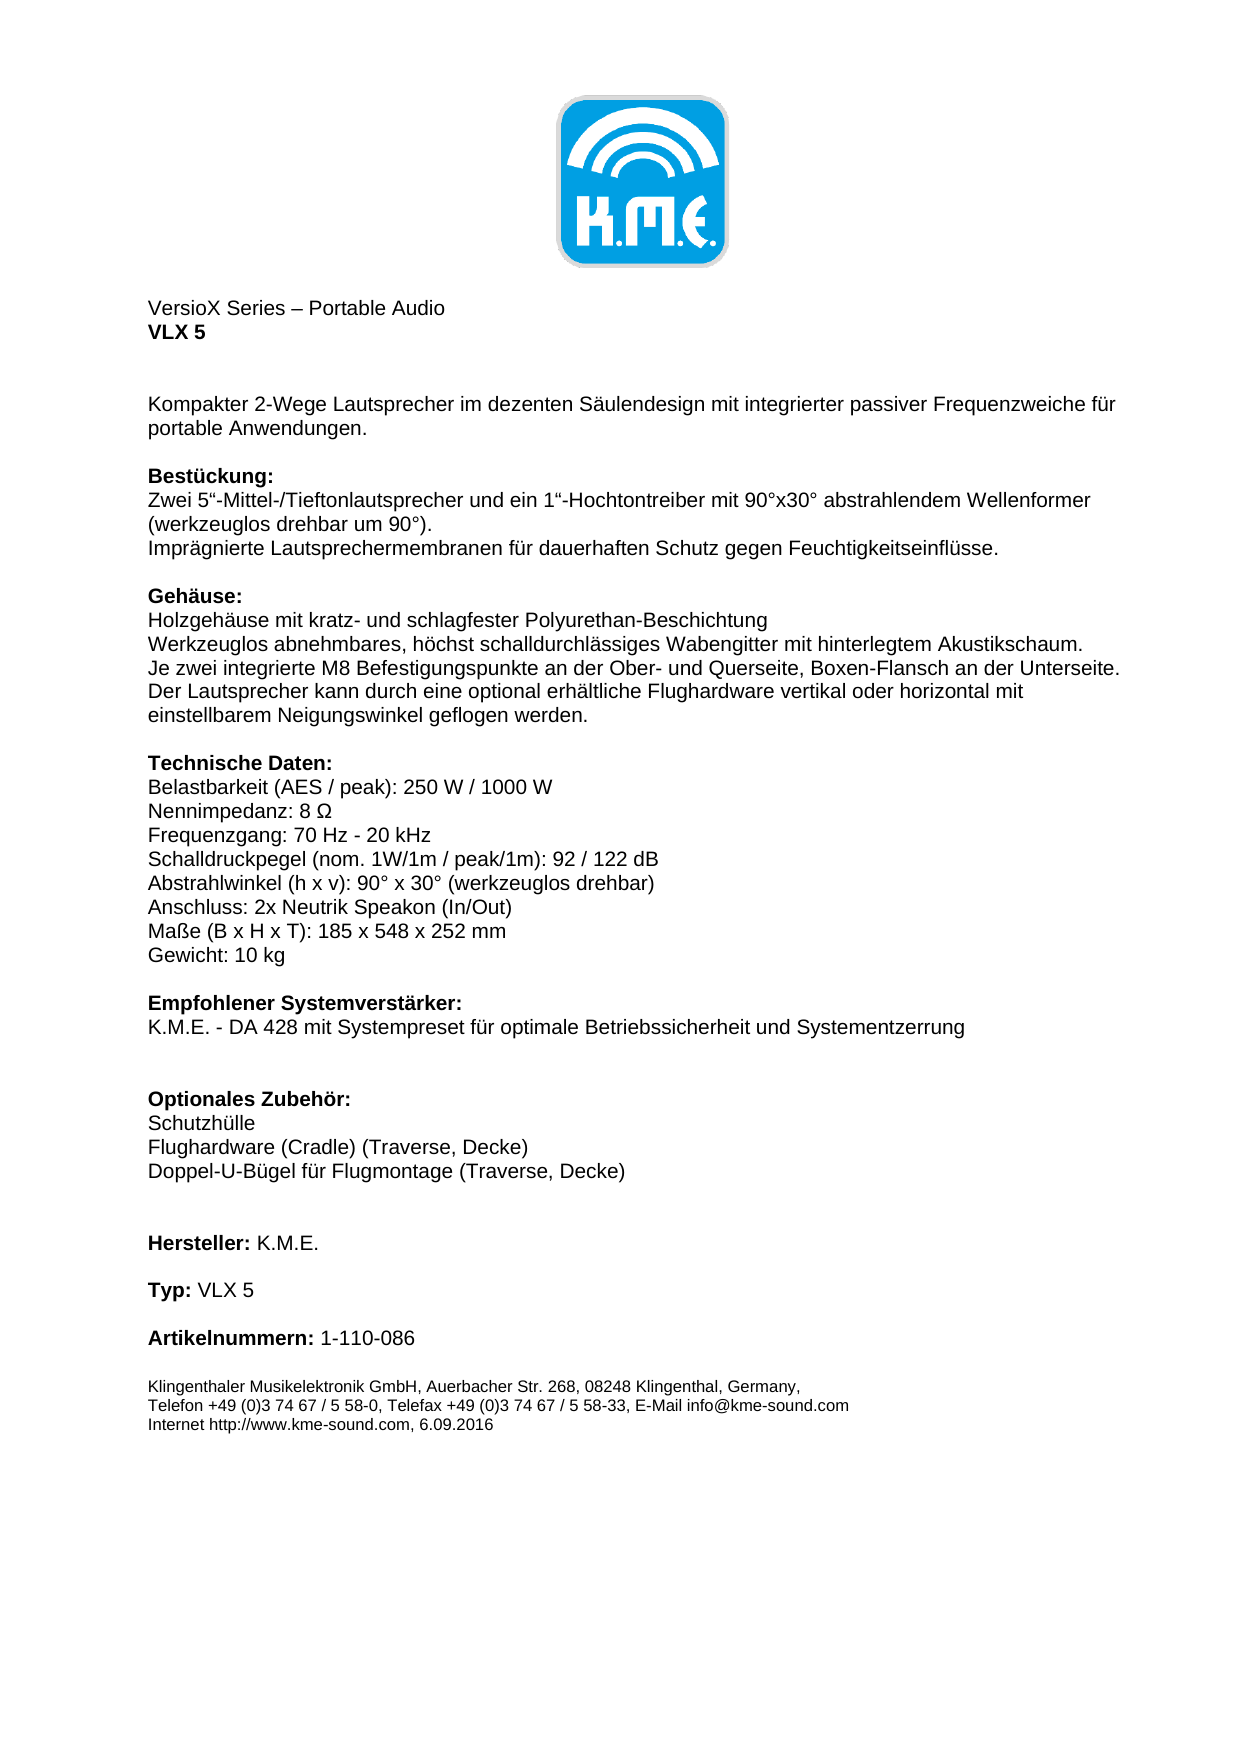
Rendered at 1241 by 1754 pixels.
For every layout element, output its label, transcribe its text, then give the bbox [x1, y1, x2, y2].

list Kompakter 2-Wege Lautsprecher im dezenten Säulendesign mit integrierter passiver Frequenzweiche für portable Anwendungen. [148, 392, 1122, 440]
list Holzgehäuse mit kratz- und schlagfester Polyurethan-Beschichtung [148, 607, 1122, 631]
list Hersteller: K.M.E. [148, 1230, 1122, 1254]
list Schalldruckpegel (nom. 1W/1m / peak/1m): 92 / 122 dB [148, 847, 1122, 871]
list Internet http://www.kme-sound.com, 6.09.2016 [148, 1415, 1122, 1434]
list Bestückung: [148, 464, 1122, 488]
list Gehäuse: [148, 583, 1122, 607]
picture [554, 93, 731, 270]
list Zwei 5“-Mittel-/Tieftonlautsprecher und ein 1“-Hochtontreiber mit 90°x30° abstrahlendem Wellenformer (werkzeuglos drehbar um 90°). [148, 488, 1122, 536]
list Maße (B x H x T): 185 x 548 x 252 mm [148, 919, 1122, 943]
list Anschluss: 2x Neutrik Speakon (In/Out) [148, 895, 1122, 919]
subtitle VLX 5 [148, 320, 1122, 344]
list Frequenzgang: 70 Hz - 20 kHz [148, 823, 1122, 847]
list K.M.E. - DA 428 mit Systempreset für optimale Betriebssicherheit und Systementzerrung [148, 1015, 1122, 1039]
list Je zwei integrierte M8 Befestigungspunkte an der Ober- und Querseite, Boxen-Flansch an der Unterseite. [148, 655, 1122, 679]
list Doppel-U-Bügel für Flugmontage (Traverse, Decke) [148, 1158, 1122, 1182]
list Der Lautsprecher kann durch eine optional erhältliche Flughardware vertikal oder horizontal mit einstellbarem Neigungswinkel geflogen werden. [148, 679, 1122, 727]
list Belastbarkeit (AES / peak): 250 W / 1000 W [148, 775, 1122, 799]
list Abstrahlwinkel (h x v): 90° x 30° (werkzeuglos drehbar) [148, 871, 1122, 895]
list Empfohlener Systemverstärker: [148, 991, 1122, 1015]
list Werkzeuglos abnehmbares, höchst schalldurchlässiges Wabengitter mit hinterlegtem Akustikschaum. [148, 631, 1122, 655]
list Imprägnierte Lautsprechermembranen für dauerhaften Schutz gegen Feuchtigkeitseinflüsse. [148, 536, 1122, 559]
list Klingenthaler Musikelektronik GmbH, Auerbacher Str. 268, 08248 Klingenthal, Germany, [148, 1376, 1122, 1396]
list Telefon +49 (0)3 74 67 / 5 58-0, Telefax +49 (0)3 74 67 / 5 58-33, E-Mail info@kme-sound.com [148, 1396, 1122, 1415]
subtitle Flughardware (Cradle) (Traverse, Decke) [148, 1134, 1122, 1158]
subtitle Schutzhülle [148, 1111, 1122, 1134]
subtitle VersioX Series – Portable Audio [148, 296, 1122, 320]
list Gewicht: 10 kg [148, 943, 1122, 967]
list Optionales Zubehör: [148, 1087, 1122, 1111]
list Technische Daten: [148, 751, 1122, 775]
list Artikelnummern: 1-110-086 [148, 1326, 1122, 1350]
list Nennimpedanz: 8 Ω [148, 799, 1122, 823]
list Typ: VLX 5 [148, 1278, 1122, 1302]
